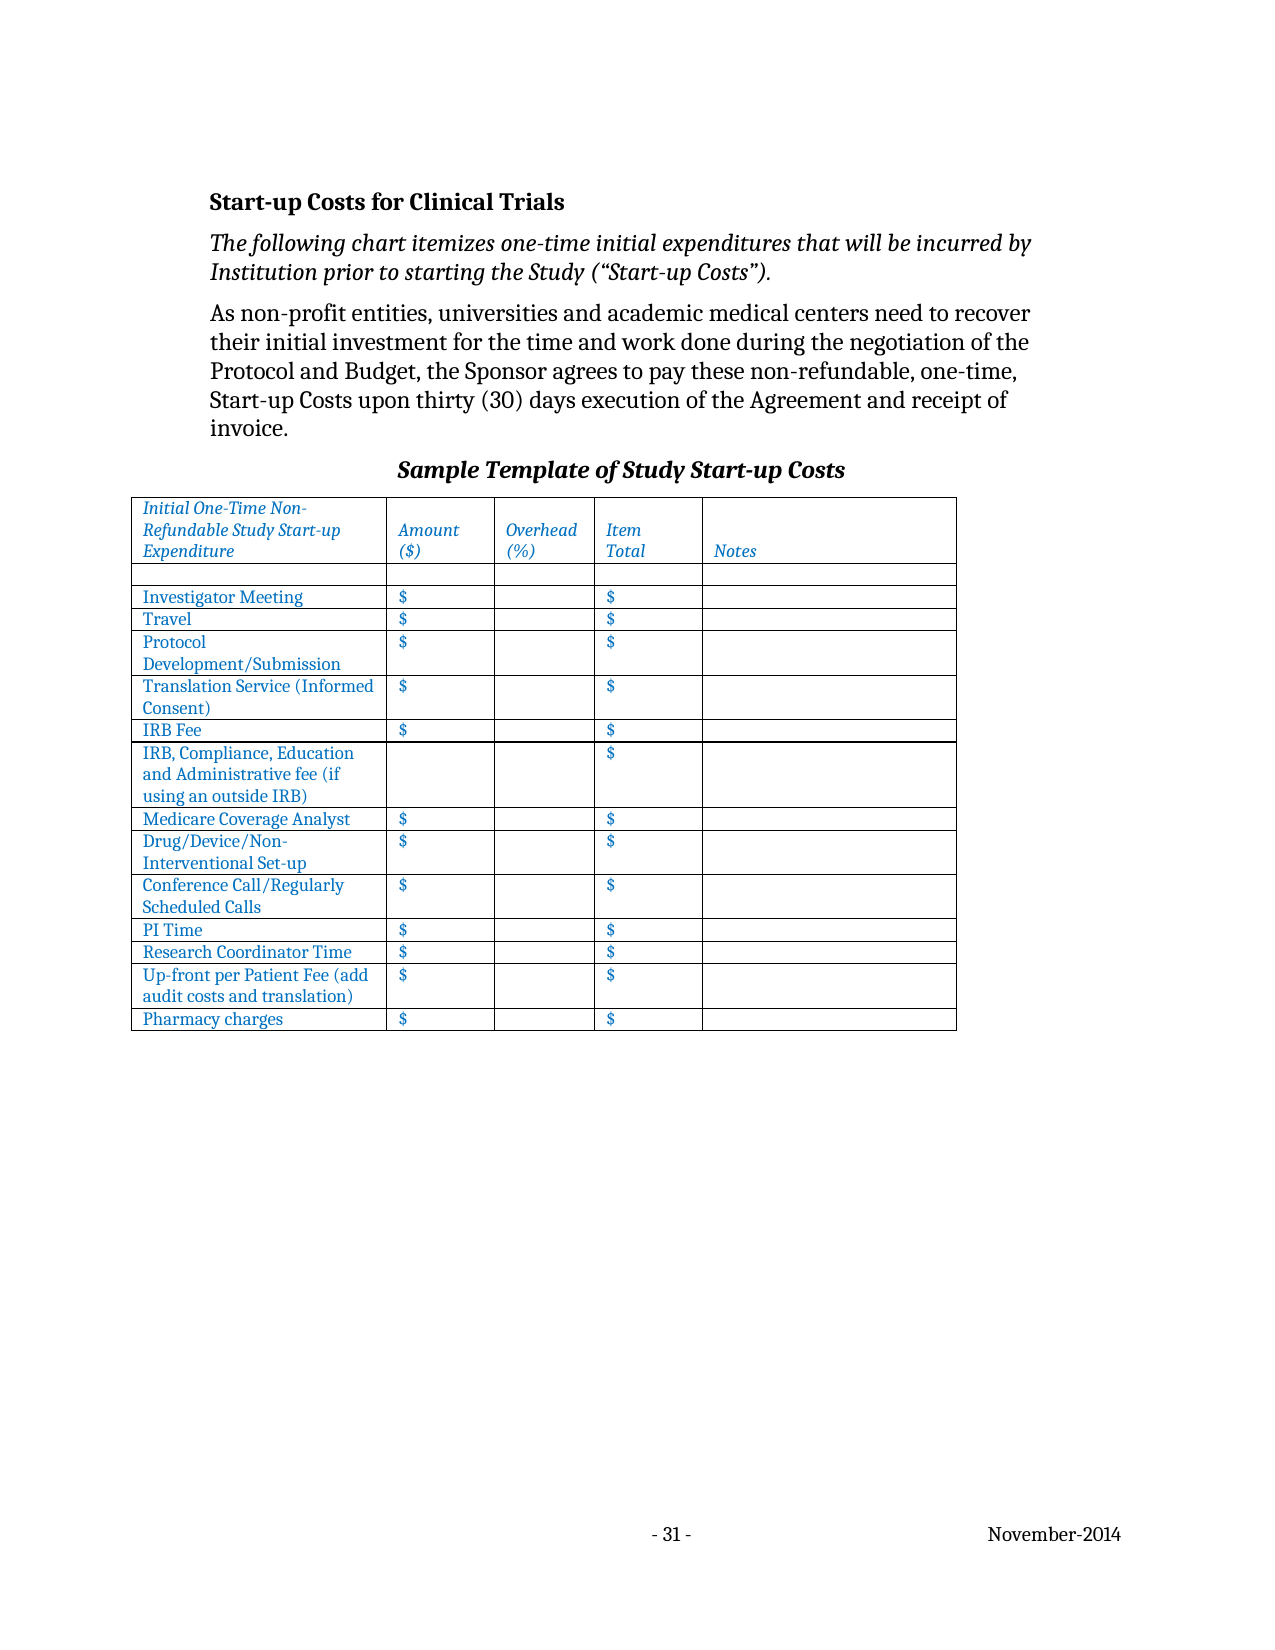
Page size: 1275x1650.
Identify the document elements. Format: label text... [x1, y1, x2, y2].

table_cell Conference Call/Regularly Scheduled Calls [132, 875, 386, 918]
table_header Item Total [595, 498, 702, 563]
table_cell $ [595, 808, 702, 830]
table_cell [595, 564, 702, 585]
table_header Amount ($) [387, 498, 494, 563]
table_cell $ [595, 919, 702, 941]
table_cell $ [387, 875, 494, 918]
table_cell $ [595, 831, 702, 874]
table_cell [703, 875, 956, 918]
table_cell [703, 831, 956, 874]
table_cell $ [595, 964, 702, 1007]
table_cell [703, 564, 956, 585]
table_cell IRB, Compliance, Education and Administrative fee (if using an outside IRB) [132, 743, 386, 807]
table_header Overhead (%) [495, 498, 594, 563]
table_cell $ [387, 720, 494, 741]
table_cell $ [595, 609, 702, 630]
table_cell $ [595, 631, 702, 674]
table_cell Translation Service (Informed Consent) [132, 676, 386, 719]
table_cell $ [595, 942, 702, 963]
table_cell [703, 631, 956, 674]
table_cell [495, 564, 594, 585]
table_cell [703, 919, 956, 941]
table_cell $ [595, 875, 702, 918]
text Start-up Costs for Clinical Trials [210, 188, 1035, 217]
table_cell [495, 676, 594, 719]
table_cell $ [387, 808, 494, 830]
table_cell $ [595, 586, 702, 608]
table_cell [132, 564, 386, 585]
table_cell Drug/Device/Non-Interventional Set-up [132, 831, 386, 874]
table_cell $ [387, 919, 494, 941]
table_cell [703, 1009, 956, 1030]
table_cell [387, 564, 494, 585]
table_cell $ [387, 1009, 494, 1030]
table_cell [495, 808, 594, 830]
table_cell [703, 942, 956, 963]
table_cell $ [387, 942, 494, 963]
table_cell [703, 586, 956, 608]
table_cell Protocol Development/Submission [132, 631, 386, 674]
table_cell [703, 676, 956, 719]
table_header Initial One-Time Non-Refundable Study Start-up Expenditure [132, 498, 386, 563]
table_cell Pharmacy charges [132, 1009, 386, 1030]
table_cell Investigator Meeting [132, 586, 386, 608]
table_cell [495, 964, 594, 1007]
table_cell Research Coordinator Time [132, 942, 386, 963]
table_cell $ [387, 631, 494, 674]
table_cell $ [595, 1009, 702, 1030]
table_cell [495, 919, 594, 941]
table_cell $ [387, 964, 494, 1007]
table_cell [703, 720, 956, 741]
text As non-profit entities, universities and academic medical centers need to recover their initial investment for the time and work done during the negotiation of the Protocol and Budget, the Sponsor agrees to pay these non-refundable, one-time, Start-up Costs upon thirty (30) days execution of the Agreement and receipt of invoice. [210, 299, 1035, 443]
table_cell $ [387, 676, 494, 719]
table_cell [495, 743, 594, 807]
table_cell [495, 609, 594, 630]
table_cell [495, 631, 594, 674]
table_cell [495, 831, 594, 874]
table_cell $ [595, 720, 702, 741]
text Sample Template of Study Start-up Costs [210, 456, 1035, 484]
table_header Notes [703, 498, 956, 563]
table_cell $ [387, 609, 494, 630]
table_cell [495, 875, 594, 918]
table_cell [703, 609, 956, 630]
table_cell [495, 942, 594, 963]
table_cell [703, 808, 956, 830]
table_cell [495, 586, 594, 608]
table_cell [495, 1009, 594, 1030]
table_cell [495, 720, 594, 741]
table_cell $ [595, 676, 702, 719]
text The following chart itemizes one-time initial expenditures that will be incurred by Institution prior to starting the Study (“Start-up Costs”). [210, 229, 1035, 287]
table_cell $ [595, 743, 702, 807]
table_cell [703, 964, 956, 1007]
table_cell [387, 743, 494, 807]
table_cell $ [387, 831, 494, 874]
table_cell IRB Fee [132, 720, 386, 741]
table_cell Medicare Coverage Analyst [132, 808, 386, 830]
table_cell [703, 743, 956, 807]
table_cell Travel [132, 609, 386, 630]
table_cell Up-front per Patient Fee (add audit costs and translation) [132, 964, 386, 1007]
table_cell PI Time [132, 919, 386, 941]
table_cell $ [387, 586, 494, 608]
